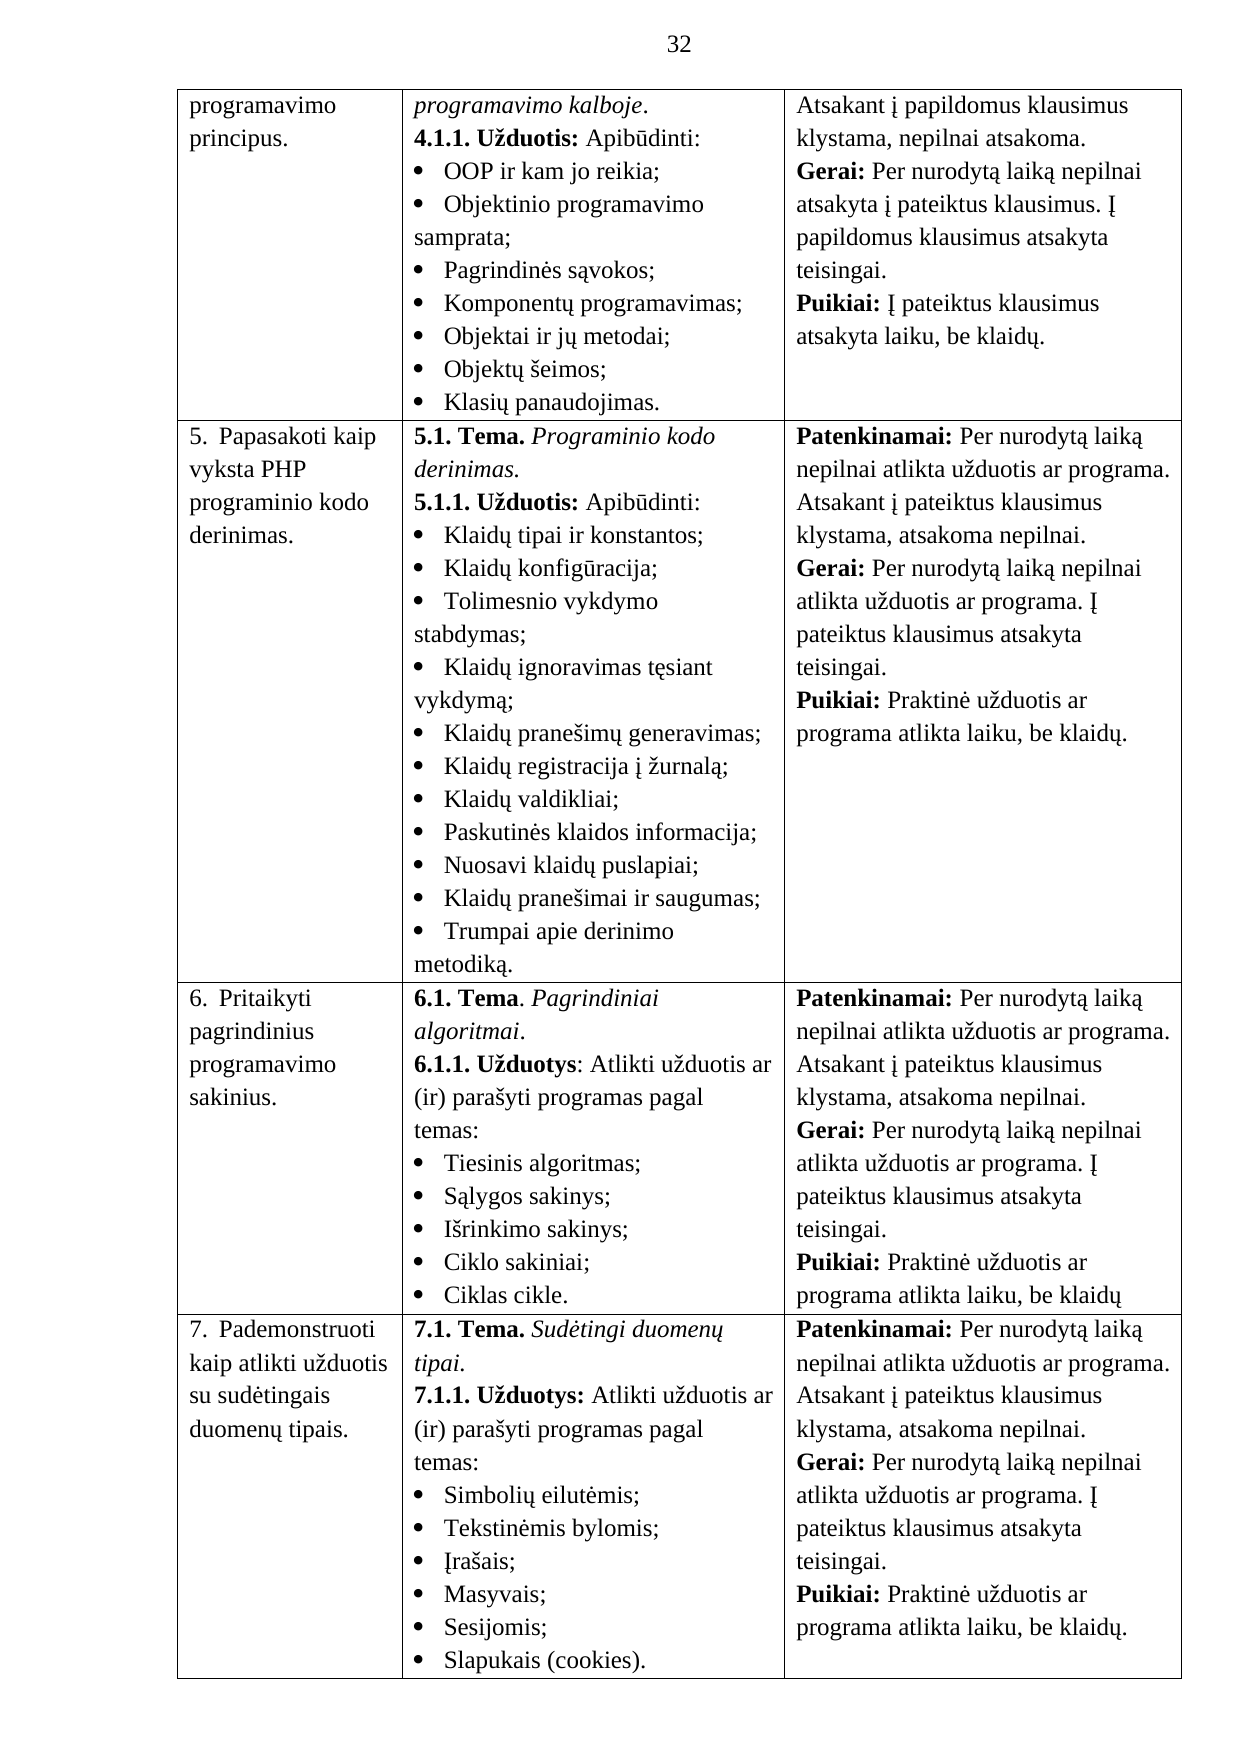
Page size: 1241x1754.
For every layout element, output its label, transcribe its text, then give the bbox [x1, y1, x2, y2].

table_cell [785, 90, 1181, 420]
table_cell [785, 1315, 1181, 1678]
table_cell Patenkinamai: Per nurodytą laiką nepilnai atlikta užduotis ar programa. Atsakant į pateiktus klausimus klystama, atsakoma nepilnai. Gerai: Per nurodytą laiką nepilnai atlikta užduotis ar programa. Į pateiktus klausimus atsakyta teisingai. Puikiai: Praktinė užduotis ar programa atlikta laiku, be klaidų [785, 983, 1181, 1313]
table_cell 6.1. Tema. Pagrindiniai algoritmai. 6.1.1. Užduotys: Atlikti užduotis ar (ir) parašyti programas pagal temas: Tiesinis algoritmas; Sąlygos sakinys; Išrinkimo sakinys; Ciklo sakiniai; Ciklas cikle. [403, 983, 784, 1313]
table_cell Pritaikyti pagrindinius programavimo sakinius. [178, 983, 402, 1313]
table_cell 5.1. Tema. Programinio kodo derinimas. 5.1.1. Užduotis: Apibūdinti: Klaidų tipai ir konstantos; Klaidų konfigūracija; Tolimesnio vykdymo stabdymas; Klaidų ignoravimas tęsiant vykdymą; Klaidų pranešimų generavimas; Klaidų registracija į žurnalą; Klaidų valdikliai; Paskutinės klaidos informacija; Nuosavi klaidų puslapiai; Klaidų pranešimai ir saugumas; Trumpai apie derinimo metodiką. [403, 421, 784, 982]
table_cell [403, 90, 784, 420]
table_cell Papasakoti kaip vyksta PHP programinio kodo derinimas. [178, 421, 402, 982]
table_cell 7.1. Tema. Sudėtingi duomenų tipai. 7.1.1. Užduotys: Atlikti užduotis ar (ir) parašyti programas pagal temas: Simbolių eilutėmis; Tekstinėmis bylomis; Įrašais; Masyvais; Sesijomis; Slapukais (cookies). [403, 1315, 784, 1678]
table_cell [178, 90, 402, 420]
table_cell Pademonstruoti kaip atlikti užduotis su sudėtingais duomenų tipais. [178, 1315, 402, 1678]
